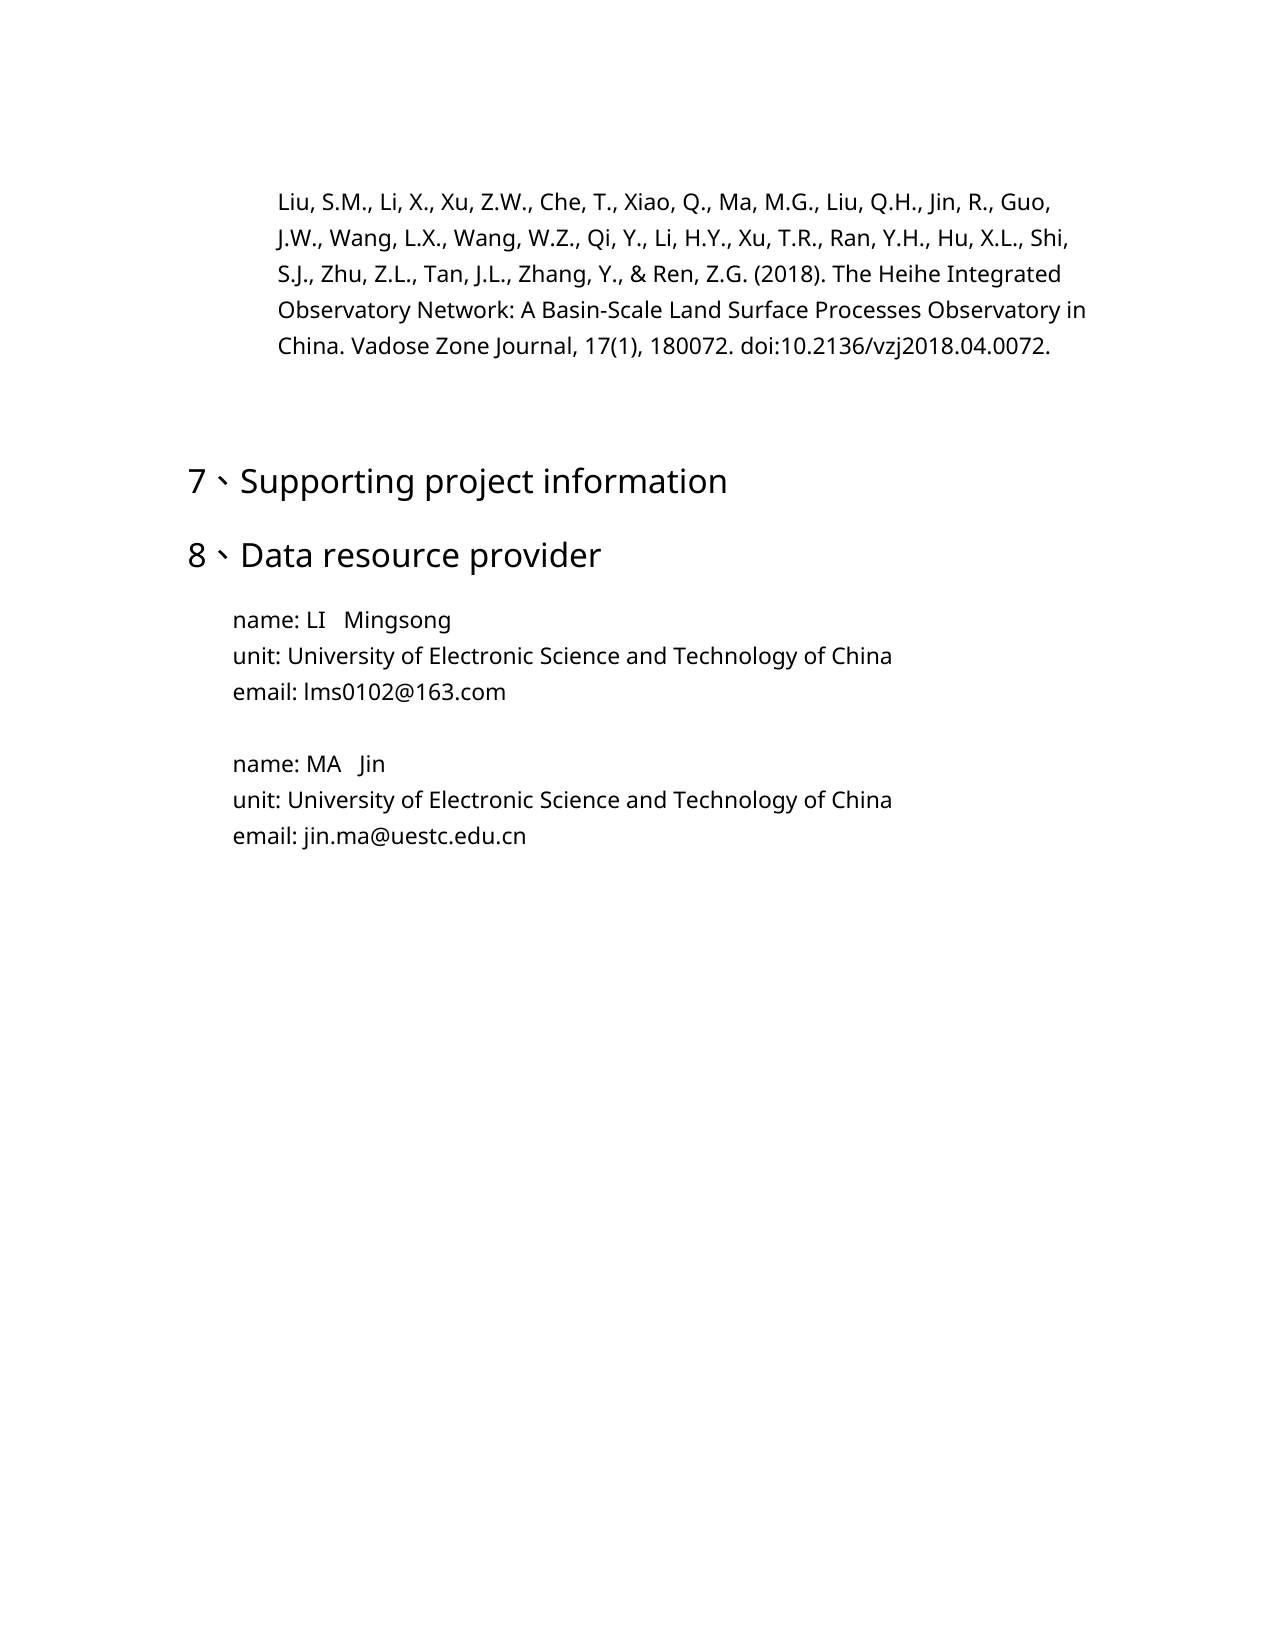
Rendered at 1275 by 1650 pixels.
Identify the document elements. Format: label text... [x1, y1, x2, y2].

text 8、Data resource provider [187, 531, 1087, 577]
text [277, 150, 1087, 433]
text name: LI Mingsong unit: University of Electronic Science and Technology of China email: lms0102@163.com name: MA Jin unit: University of Electronic Science and Technology of China email: jin.ma@uestc.edu.cn [232, 604, 1087, 923]
text 7、Supporting project information [187, 458, 1087, 504]
